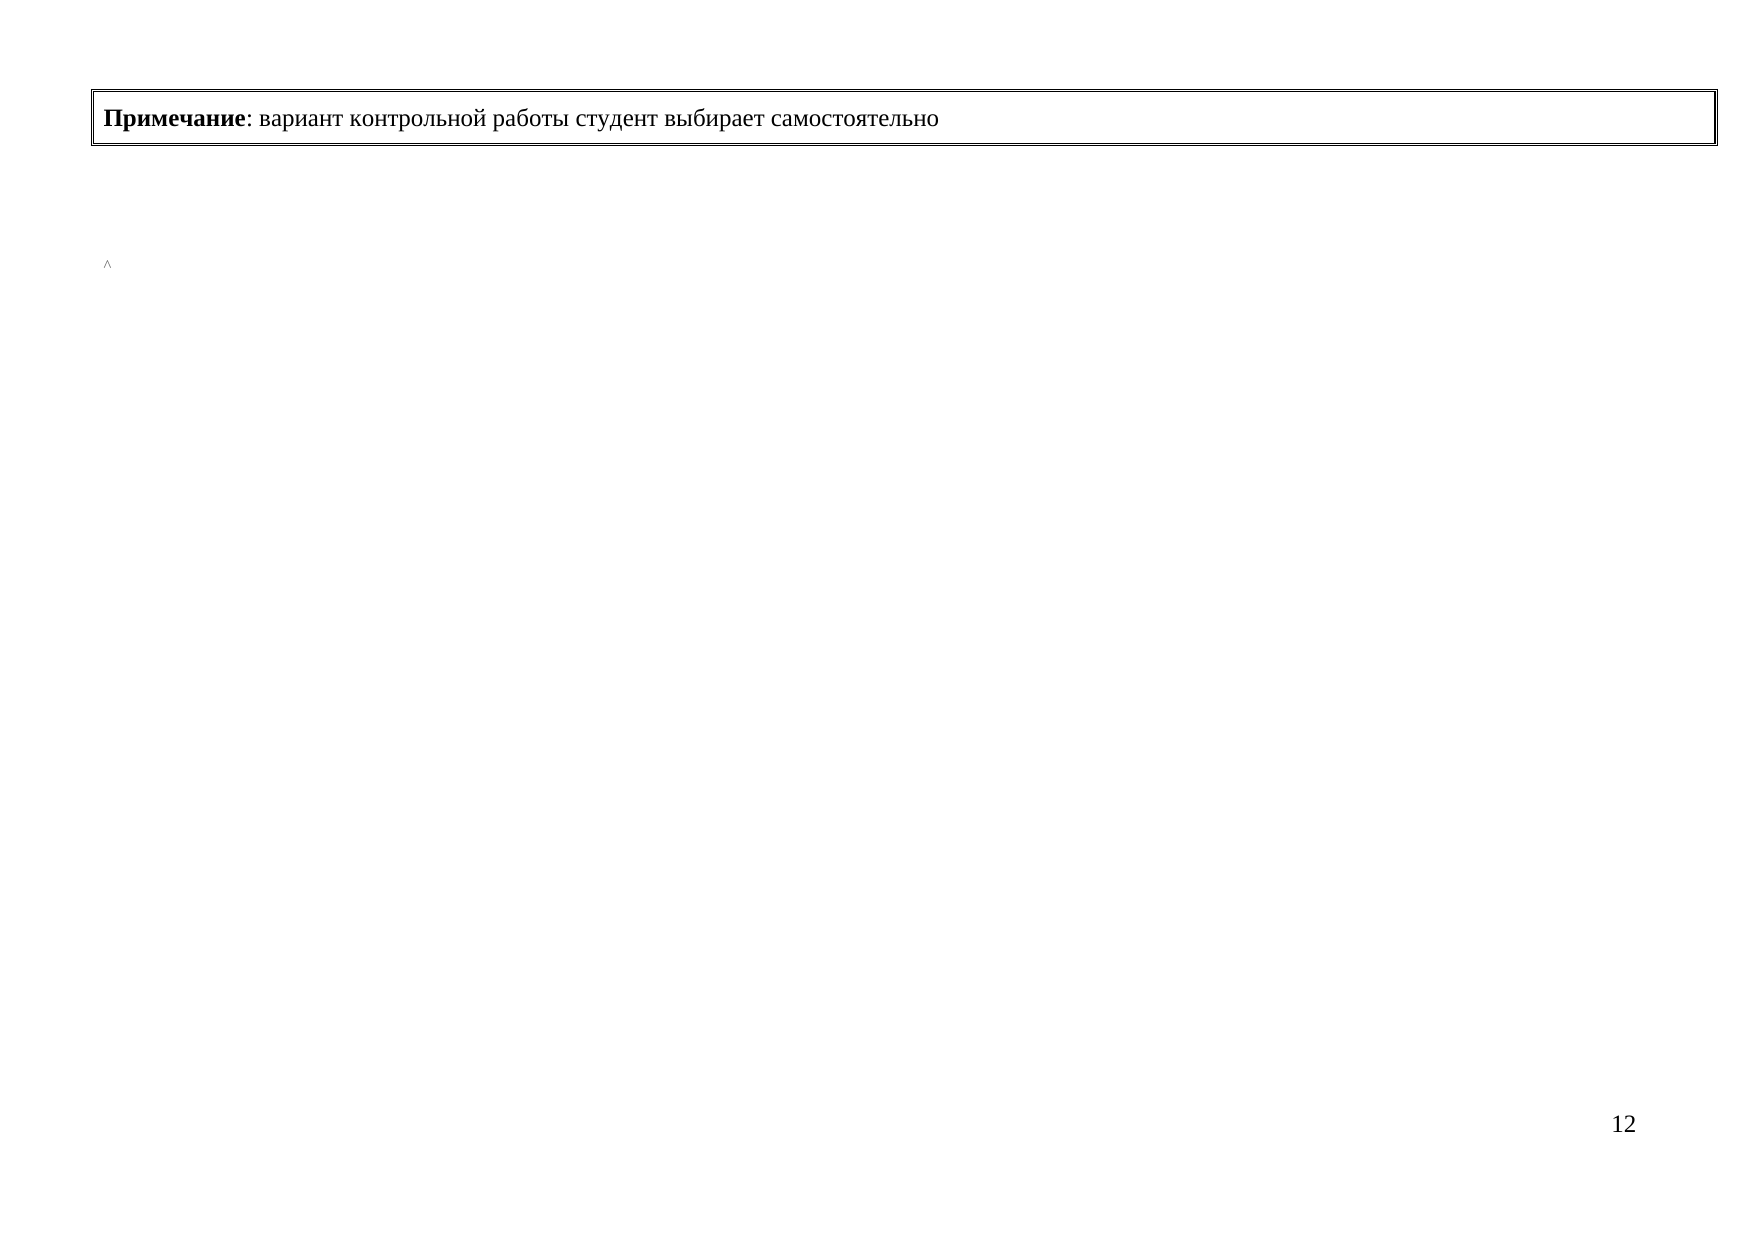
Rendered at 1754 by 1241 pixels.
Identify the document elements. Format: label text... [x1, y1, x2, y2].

text ^ [103, 146, 1636, 274]
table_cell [94, 92, 1714, 142]
